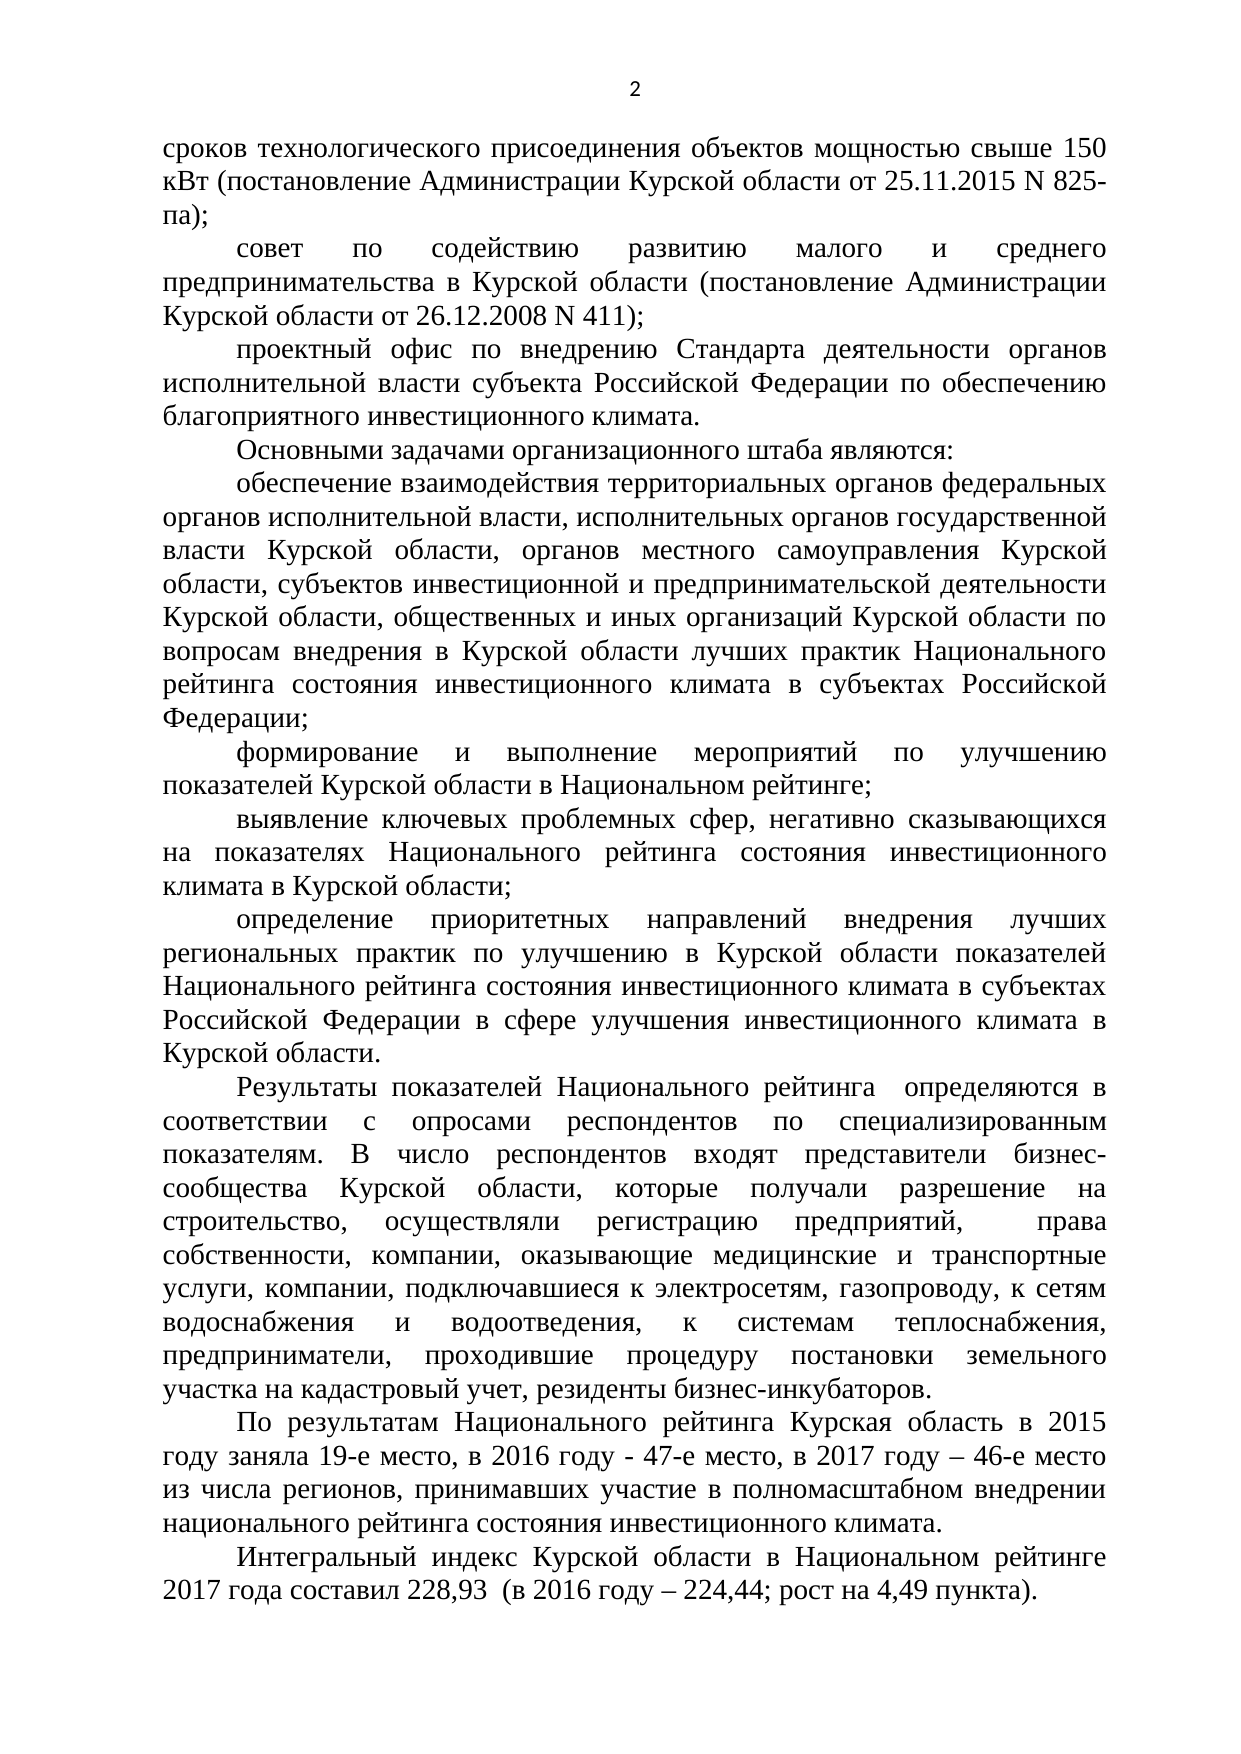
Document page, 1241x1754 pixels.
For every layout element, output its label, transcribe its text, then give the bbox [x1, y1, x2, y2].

text Результаты показателей Национального рейтинга определяются в соответствии с опросами респондентов по специализированным показателям. В число респондентов входят представители бизнес-сообщества Курской области, которые получали разрешение на строительство, осуществляли регистрацию предприятий, права собственности, компании, оказывающие медицинские и транспортные услуги, компании, подключавшиеся к электросетям, газопроводу, к сетям водоснабжения и водоотведения, к системам теплоснабжения, предприниматели, проходившие процедуру постановки земельного участка на кадастровый учет, резиденты бизнес-инкубаторов. [162, 1069, 1107, 1404]
text обеспечение взаимодействия территориальных органов федеральных органов исполнительной власти, исполнительных органов государственной власти Курской области, органов местного самоуправления Курской области, субъектов инвестиционной и предпринимательской деятельности Курской области, общественных и иных организаций Курской области по вопросам внедрения в Курской области лучших практик Национального рейтинга состояния инвестиционного климата в субъектах Российской Федерации; [162, 465, 1107, 734]
text выявление ключевых проблемных сфер, негативно сказывающихся на показателях Национального рейтинга состояния инвестиционного климата в Курской области; [162, 801, 1107, 901]
text совет по содействию развитию малого и среднего предпринимательства в Курской области (постановление Администрации Курской области от 26.12.2008 N 411); [162, 231, 1107, 331]
text проектный офис по внедрению Стандарта деятельности органов исполнительной власти субъекта Российской Федерации по обеспечению благоприятного инвестиционного климата. [162, 331, 1107, 432]
text определение приоритетных направлений внедрения лучших региональных практик по улучшению в Курской области показателей Национального рейтинга состояния инвестиционного климата в субъектах Российской Федерации в сфере улучшения инвестиционного климата в Курской области. [162, 901, 1107, 1069]
text Основными задачами организационного штаба являются: [162, 432, 1107, 465]
text Интегральный индекс Курской области в Национальном рейтинге 2017 года составил 228,93 (в 2016 году – 224,44; рост на 4,49 пункта). [162, 1539, 1107, 1606]
text формирование и выполнение мероприятий по улучшению показателей Курской области в Национальном рейтинге; [162, 734, 1107, 801]
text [162, 130, 1107, 231]
text По результатам Национального рейтинга Курская область в 2015 году заняла 19-е место, в 2016 году - 47-е место, в 2017 году – 46-е место из числа регионов, принимавших участие в полномасштабном внедрении национального рейтинга состояния инвестиционного климата. [162, 1404, 1107, 1539]
